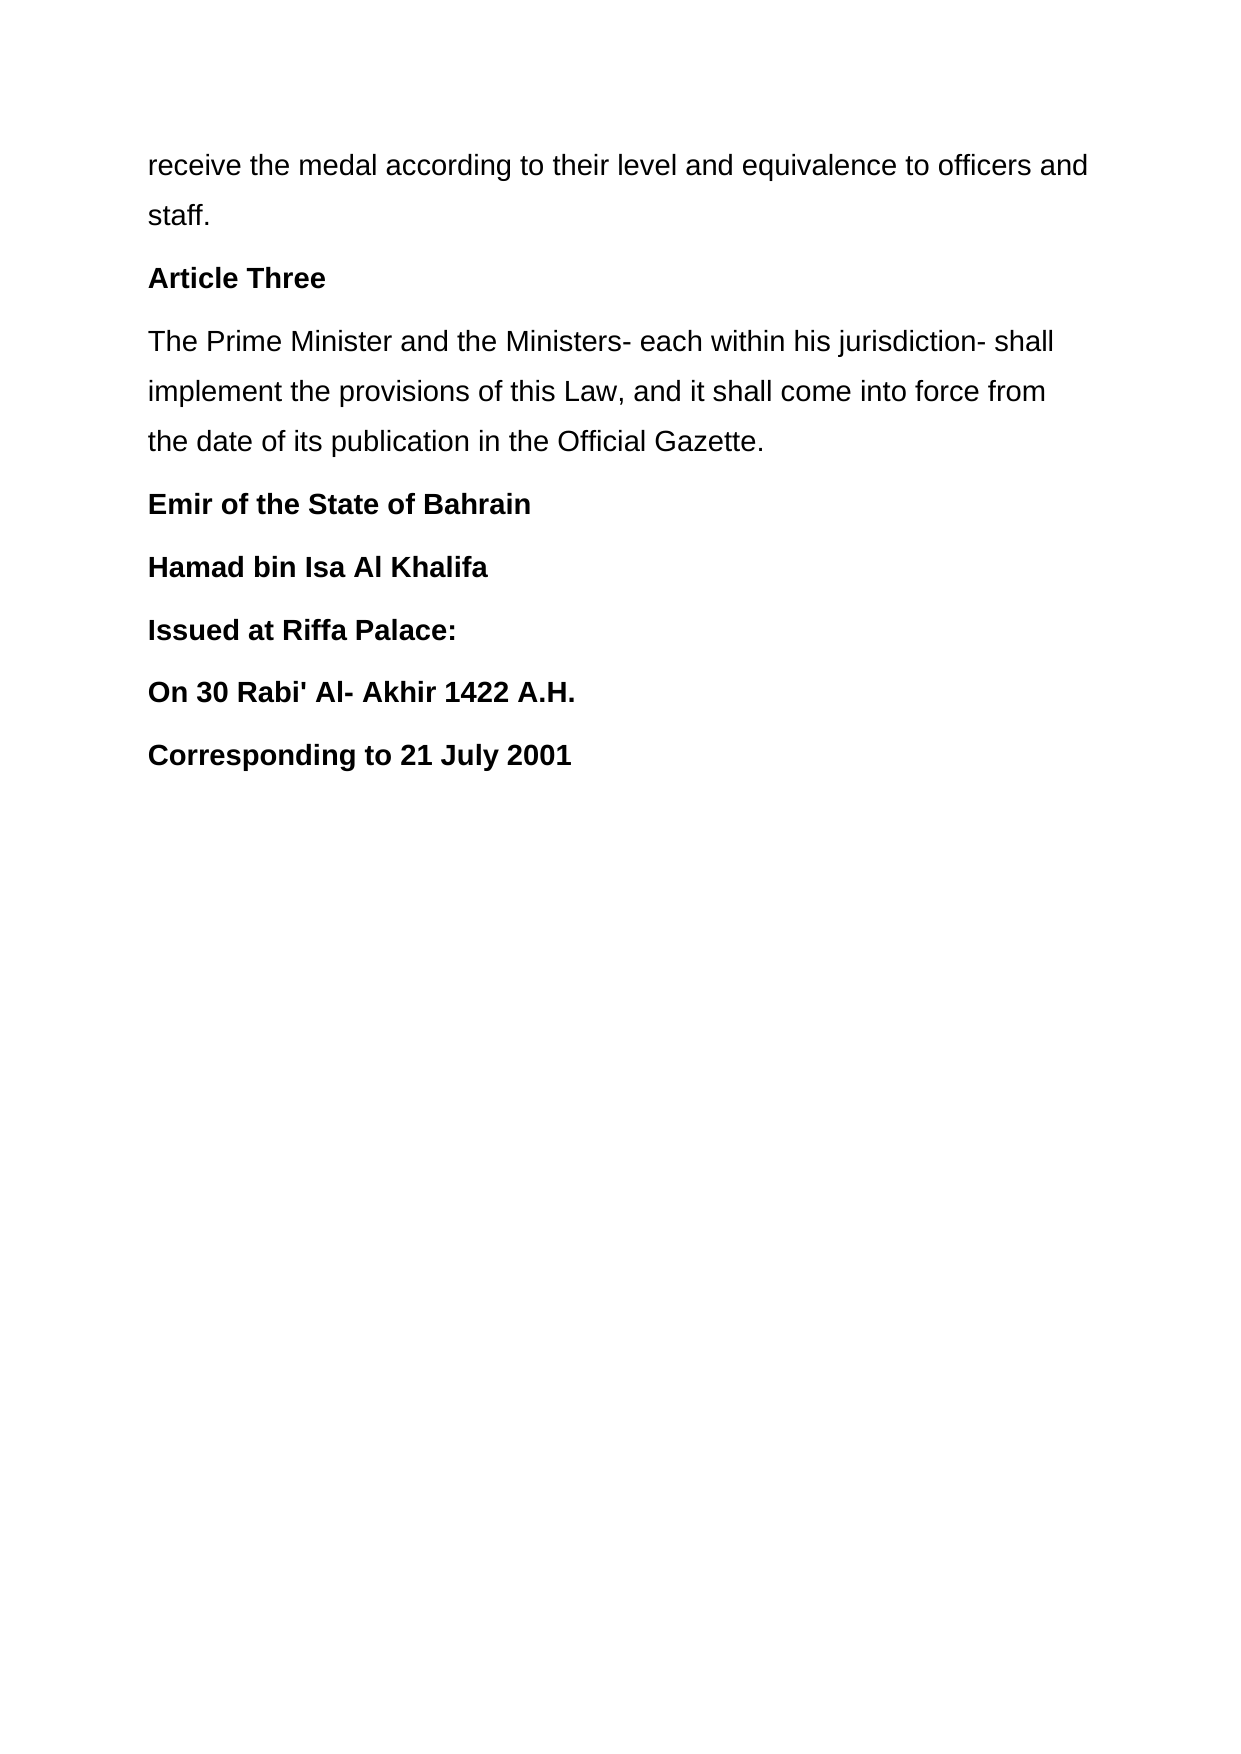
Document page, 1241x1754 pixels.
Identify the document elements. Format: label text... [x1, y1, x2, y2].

text Corresponding to 21 July 2001 [148, 738, 1093, 772]
text Article Three [148, 261, 1093, 294]
text Hamad bin Isa Al Khalifa [148, 550, 1093, 583]
text The Prime Minister and the Ministers- each within his jurisdiction- shall implement the provisions of this Law, and it shall come into force from the date of its publication in the Official Gazette. [148, 323, 1093, 458]
text Issued at Riffa Palace: [148, 613, 1093, 646]
text Emir of the State of Bahrain [148, 487, 1093, 521]
text On 30 Rabi' Al- Akhir 1422 A.H. [148, 675, 1093, 709]
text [148, 148, 1093, 231]
